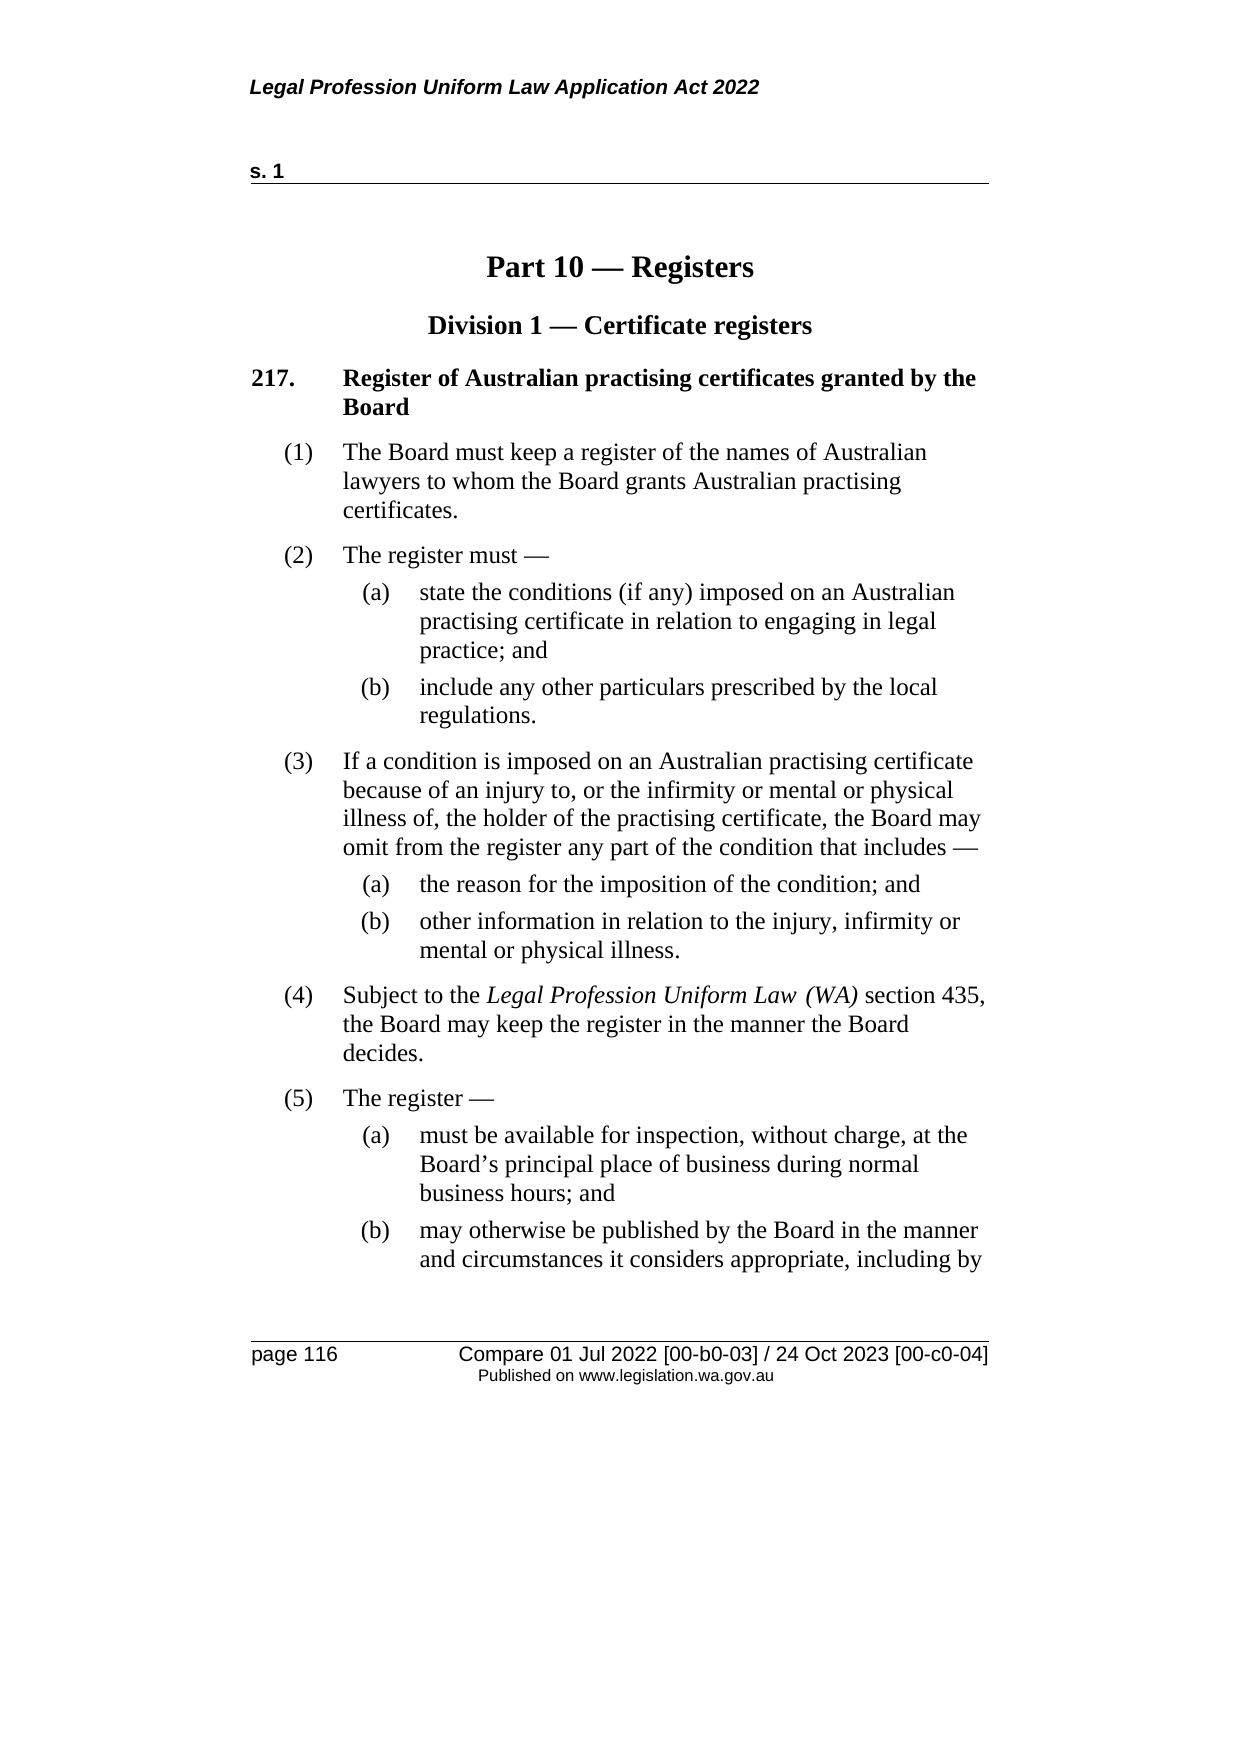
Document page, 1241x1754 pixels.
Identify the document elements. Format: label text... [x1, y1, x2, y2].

text (1) The Board must keep a register of the names of Australian lawyers to whom the Board grants Australian practising certificates. [251, 437, 989, 523]
text (b) other information in relation to the injury, infirmity or mental or physical illness. [251, 906, 989, 964]
text (5) The register — [251, 1083, 989, 1112]
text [251, 1215, 989, 1273]
text (2) The register must — [251, 540, 989, 569]
text (4) Subject to the Legal Profession Uniform Law (WA) section 435, the Board may keep the register in the manner the Board decides. [251, 981, 989, 1067]
text (3) If a condition is imposed on an Australian practising certificate because of an injury to, or the infirmity or mental or physical illness of, the holder of the practising certificate, the Board may omit from the register any part of the condition that includes — [251, 746, 989, 861]
subtitle Part 10 — Registers [251, 248, 989, 284]
text (a) must be available for inspection, without charge, at the Board’s principal place of business during normal business hours; and [251, 1121, 989, 1207]
subtitle Division 1 — Certificate registers [251, 309, 989, 340]
subtitle 217. Register of Australian practising certificates granted by the Board [251, 363, 989, 421]
text (b) include any other particulars prescribed by the local regulations. [251, 672, 989, 729]
text (a) the reason for the imposition of the condition; and [251, 869, 989, 898]
text (a) state the conditions (if any) imposed on an Australian practising certificate in relation to engaging in legal practice; and [251, 577, 989, 663]
